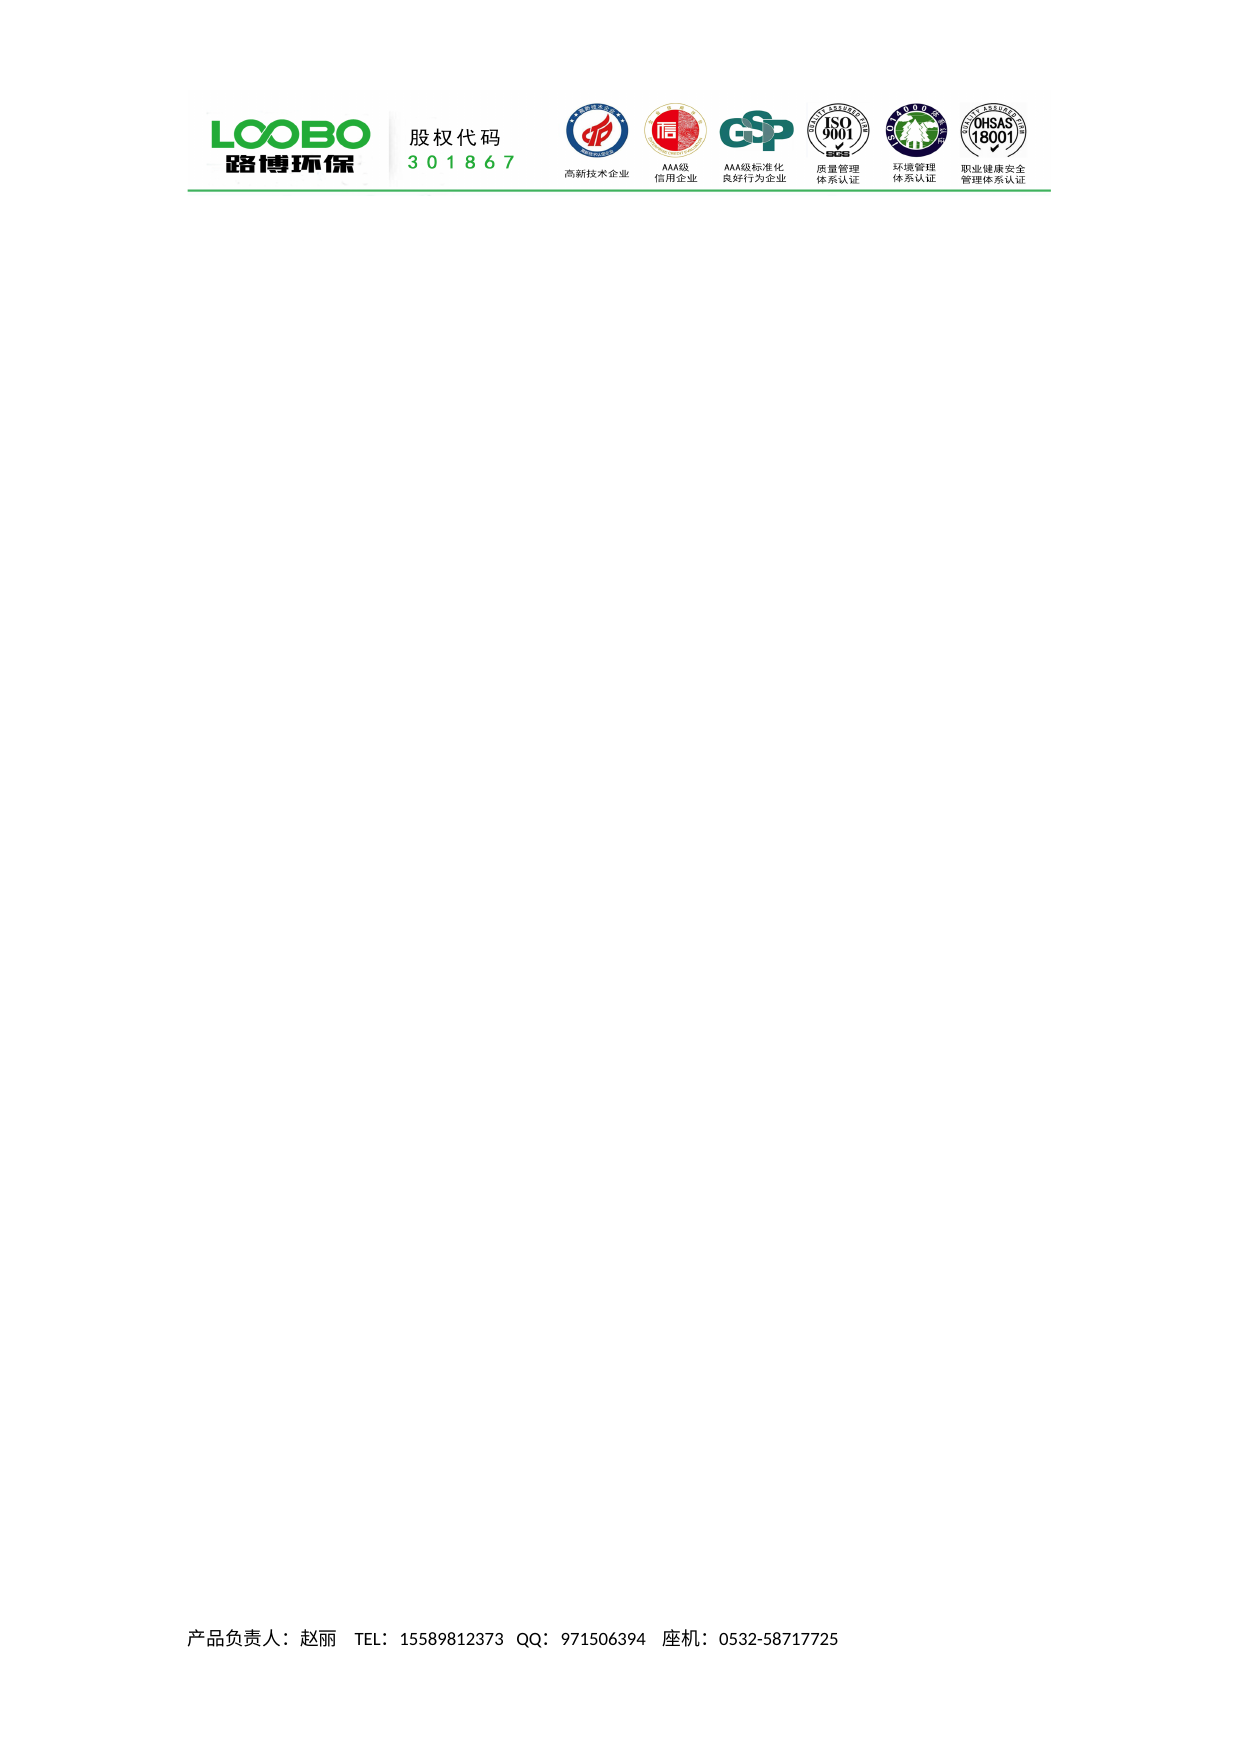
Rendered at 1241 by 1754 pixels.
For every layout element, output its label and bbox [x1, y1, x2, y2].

picture [187, 90, 1051, 196]
